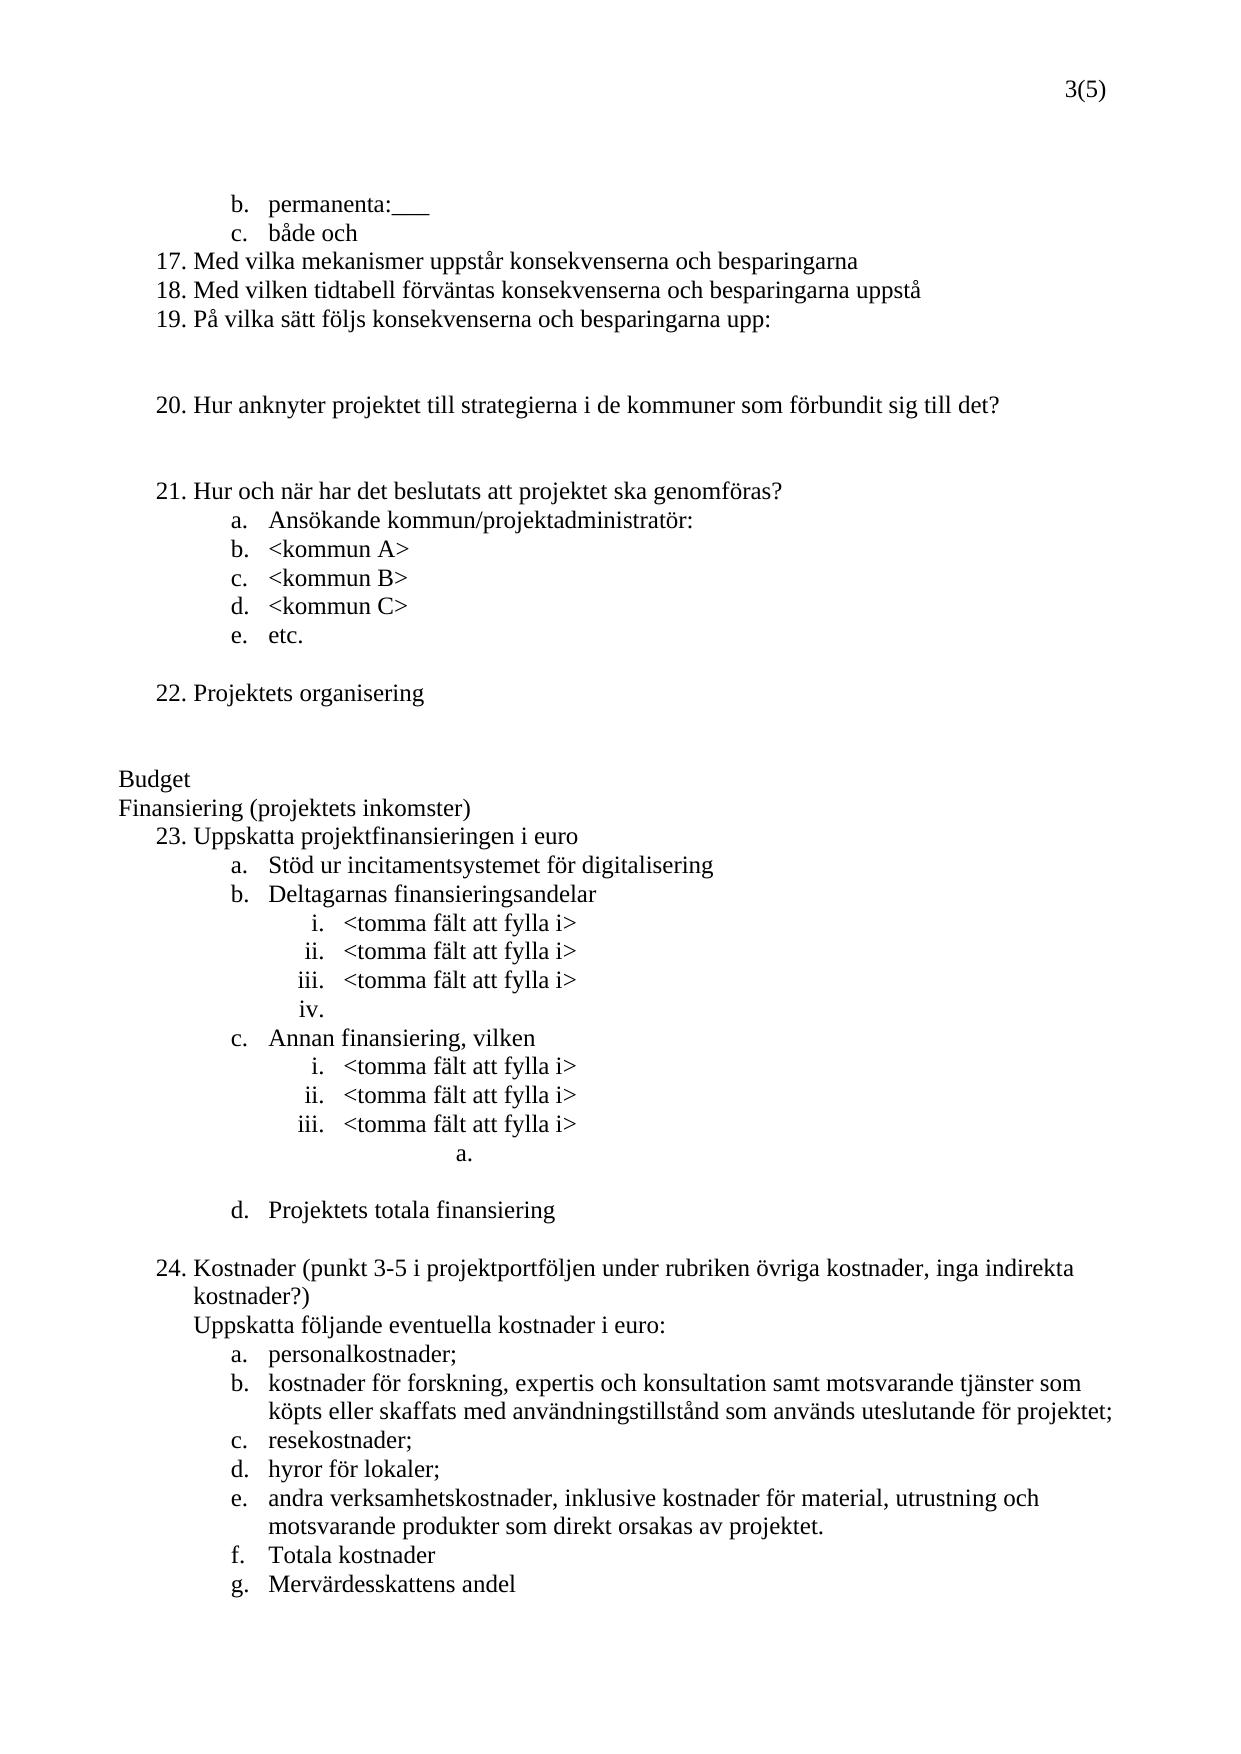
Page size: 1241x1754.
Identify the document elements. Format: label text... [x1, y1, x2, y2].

list <tomma fält att fylla i> [324, 1051, 1122, 1080]
list Hur och när har det beslutats att projektet ska genomföras? [156, 476, 1122, 505]
text Uppskatta följande eventuella kostnader i euro: [118, 1310, 1122, 1339]
text Finansiering (projektets inkomster) [118, 793, 1122, 821]
list Totala kostnader [231, 1540, 1122, 1569]
list Projektets organisering [156, 678, 1122, 706]
list personalkostnader; [231, 1339, 1122, 1368]
list Mervärdesskattens andel [231, 1569, 1122, 1598]
list hyror för lokaler; [231, 1454, 1122, 1483]
list resekostnader; [231, 1425, 1122, 1454]
list <kommun C> [231, 591, 1122, 620]
list Stöd ur incitamentsystemet för digitalisering [231, 850, 1122, 879]
list Annan finansiering, vilken [231, 1023, 1122, 1051]
list <tomma fält att fylla i> [324, 908, 1122, 936]
list andra verksamhetskostnader, inklusive kostnader för material, utrustning och motsvarande produkter som direkt orsakas av projektet. [231, 1483, 1122, 1540]
text Budget [118, 764, 1122, 793]
list Ansökande kommun/projektadministratör: [231, 505, 1122, 534]
list Med vilka mekanismer uppstår konsekvenserna och besparingarna [156, 246, 1122, 275]
list <kommun A> [231, 534, 1122, 563]
list <kommun B> [231, 563, 1122, 591]
list <tomma fält att fylla i> [324, 965, 1122, 994]
list På vilka sätt följs konsekvenserna och besparingarna upp: [156, 304, 1122, 333]
list <tomma fält att fylla i> [324, 936, 1122, 965]
list <tomma fält att fylla i> [324, 1109, 1122, 1138]
list Hur anknyter projektet till strategierna i de kommuner som förbundit sig till det? [156, 390, 1122, 419]
list Uppskatta projektfinansieringen i euro [156, 821, 1122, 850]
list Kostnader (punkt 3-5 i projektportföljen under rubriken övriga kostnader, inga indirekta kostnader?) [156, 1253, 1122, 1310]
list Med vilken tidtabell förväntas konsekvenserna och besparingarna uppstå [156, 275, 1122, 304]
list både och [231, 218, 1122, 246]
list Projektets totala finansiering [231, 1195, 1122, 1224]
list etc. [231, 620, 1122, 649]
list permanenta:___ [231, 189, 1122, 218]
list <tomma fält att fylla i> [324, 1080, 1122, 1109]
list Deltagarnas finansieringsandelar [231, 879, 1122, 908]
list kostnader för forskning, expertis och konsultation samt motsvarande tjänster som köpts eller skaffats med användningstillstånd som används uteslutande för projektet; [231, 1368, 1122, 1425]
